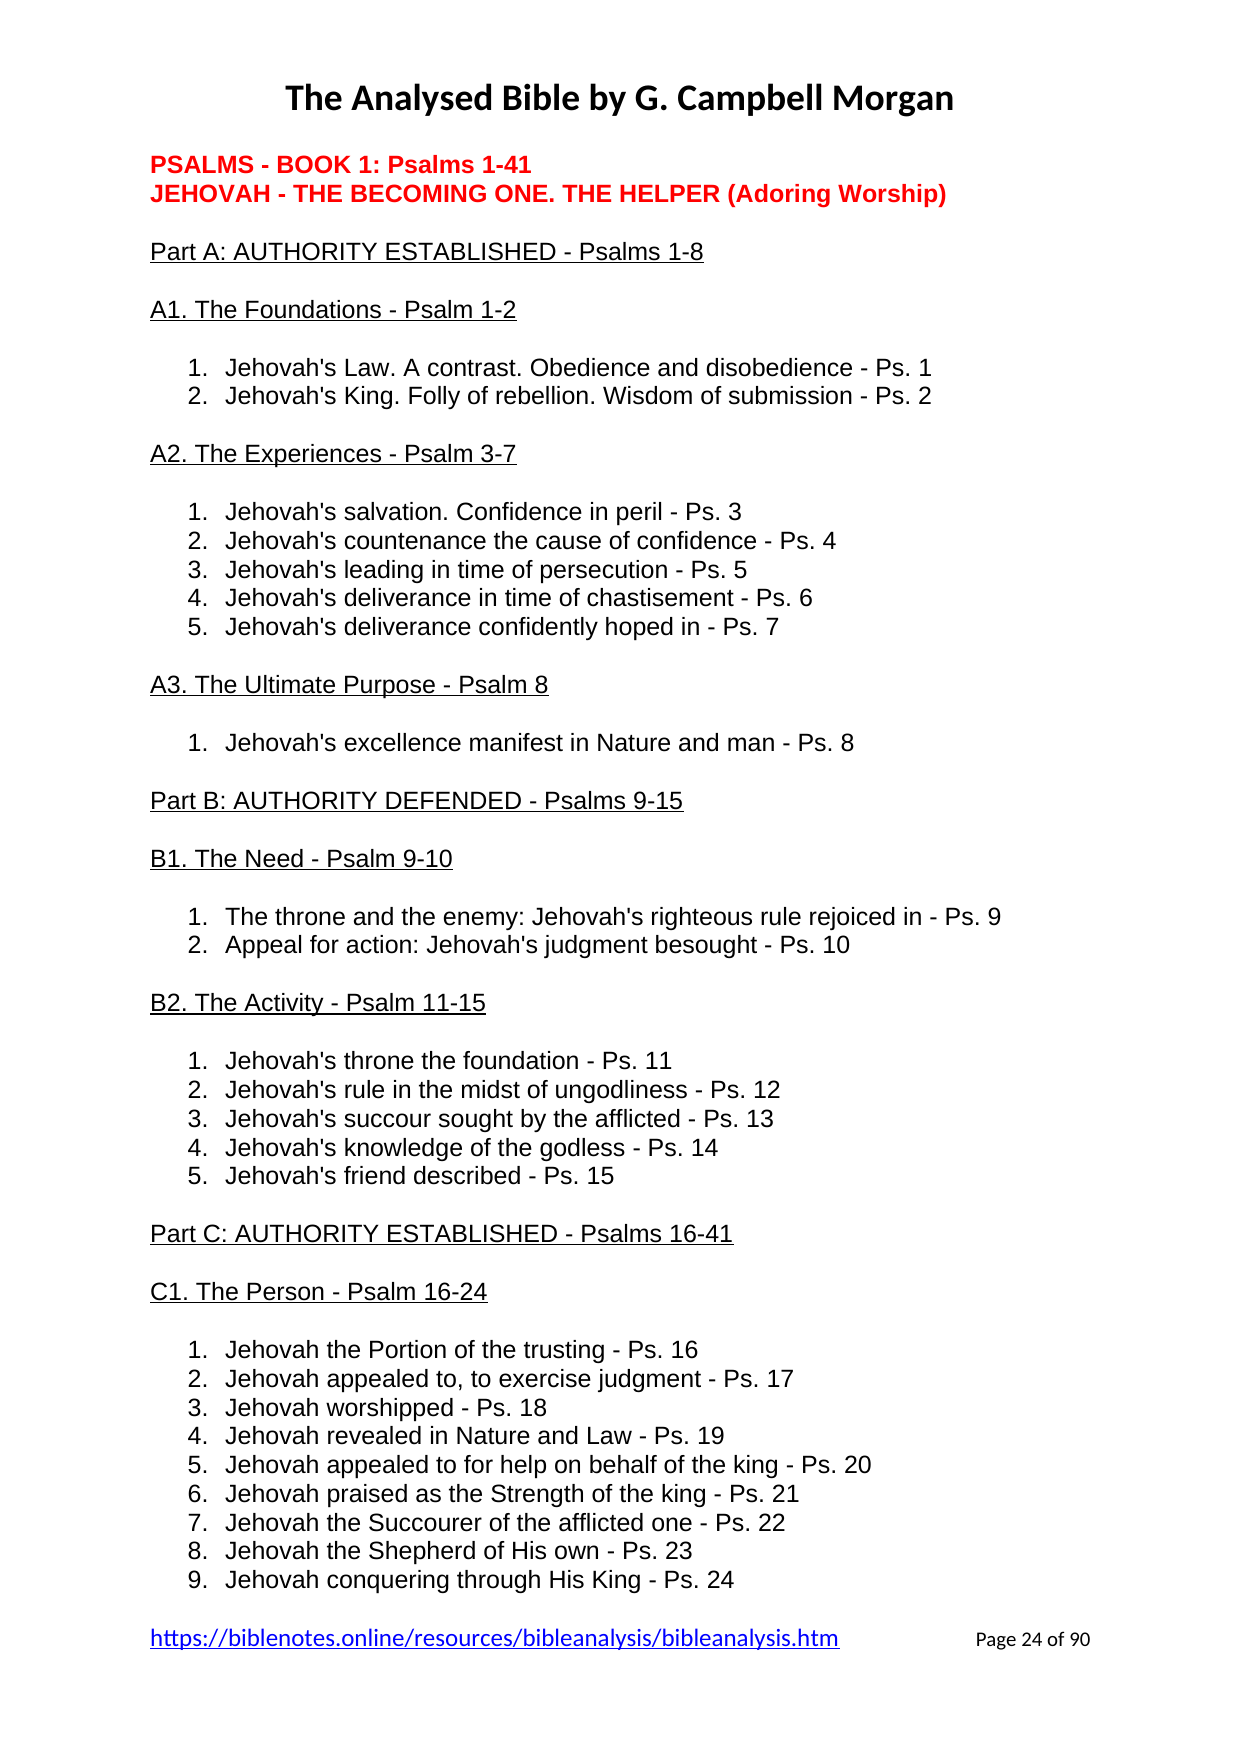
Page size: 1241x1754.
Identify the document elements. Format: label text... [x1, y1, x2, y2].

text B2. The Activity - Psalm 11-15 [150, 988, 1090, 1017]
list Jehovah the Succourer of the afflicted one - Ps. 22 [187, 1507, 1090, 1536]
text Part B: AUTHORITY DEFENDED - Psalms 9-15 [150, 786, 1090, 814]
list Jehovah's knowledge of the godless - Ps. 14 [187, 1132, 1090, 1161]
list Jehovah appealed to, to exercise judgment - Ps. 17 [187, 1364, 1090, 1392]
text PSALMS - BOOK 1: Psalms 1-41 JEHOVAH - THE BECOMING ONE. THE HELPER (Adoring Worship) [150, 150, 1090, 207]
text A2. The Experiences - Psalm 3-7 [150, 439, 1090, 468]
list Jehovah praised as the Strength of the king - Ps. 21 [187, 1479, 1090, 1507]
list Jehovah's countenance the cause of confidence - Ps. 4 [187, 526, 1090, 554]
list Jehovah's friend described - Ps. 15 [187, 1161, 1090, 1190]
text B1. The Need - Psalm 9-10 [150, 844, 1090, 872]
list Jehovah worshipped - Ps. 18 [187, 1392, 1090, 1421]
list Jehovah's excellence manifest in Nature and man - Ps. 8 [187, 728, 1090, 757]
list Jehovah's salvation. Confidence in peril - Ps. 3 [187, 497, 1090, 526]
list Jehovah the Portion of the trusting - Ps. 16 [187, 1335, 1090, 1364]
list Jehovah the Shepherd of His own - Ps. 23 [187, 1536, 1090, 1565]
list Appeal for action: Jehovah's judgment besought - Ps. 10 [187, 930, 1090, 959]
list Jehovah appealed to for help on behalf of the king - Ps. 20 [187, 1450, 1090, 1479]
text Part A: AUTHORITY ESTABLISHED - Psalms 1-8 [150, 237, 1090, 265]
list Jehovah's deliverance confidently hoped in - Ps. 7 [187, 612, 1090, 641]
list Jehovah revealed in Nature and Law - Ps. 19 [187, 1421, 1090, 1450]
text C1. The Person - Psalm 16-24 [150, 1277, 1090, 1306]
list The throne and the enemy: Jehovah's righteous rule rejoiced in - Ps. 9 [187, 902, 1090, 930]
list Jehovah conquering through His King - Ps. 24 [187, 1565, 1090, 1594]
text A1. The Foundations - Psalm 1-2 [150, 294, 1090, 323]
text A3. The Ultimate Purpose - Psalm 8 [150, 670, 1090, 699]
list Jehovah's deliverance in time of chastisement - Ps. 6 [187, 583, 1090, 612]
list Jehovah's King. Folly of rebellion. Wisdom of submission - Ps. 2 [187, 381, 1090, 410]
list Jehovah's rule in the midst of ungodliness - Ps. 12 [187, 1075, 1090, 1104]
list Jehovah's Law. A contrast. Obedience and disobedience - Ps. 1 [187, 352, 1090, 381]
list Jehovah's succour sought by the afflicted - Ps. 13 [187, 1104, 1090, 1132]
text Part C: AUTHORITY ESTABLISHED - Psalms 16-41 [150, 1219, 1090, 1248]
list Jehovah's throne the foundation - Ps. 11 [187, 1046, 1090, 1075]
list Jehovah's leading in time of persecution - Ps. 5 [187, 554, 1090, 583]
